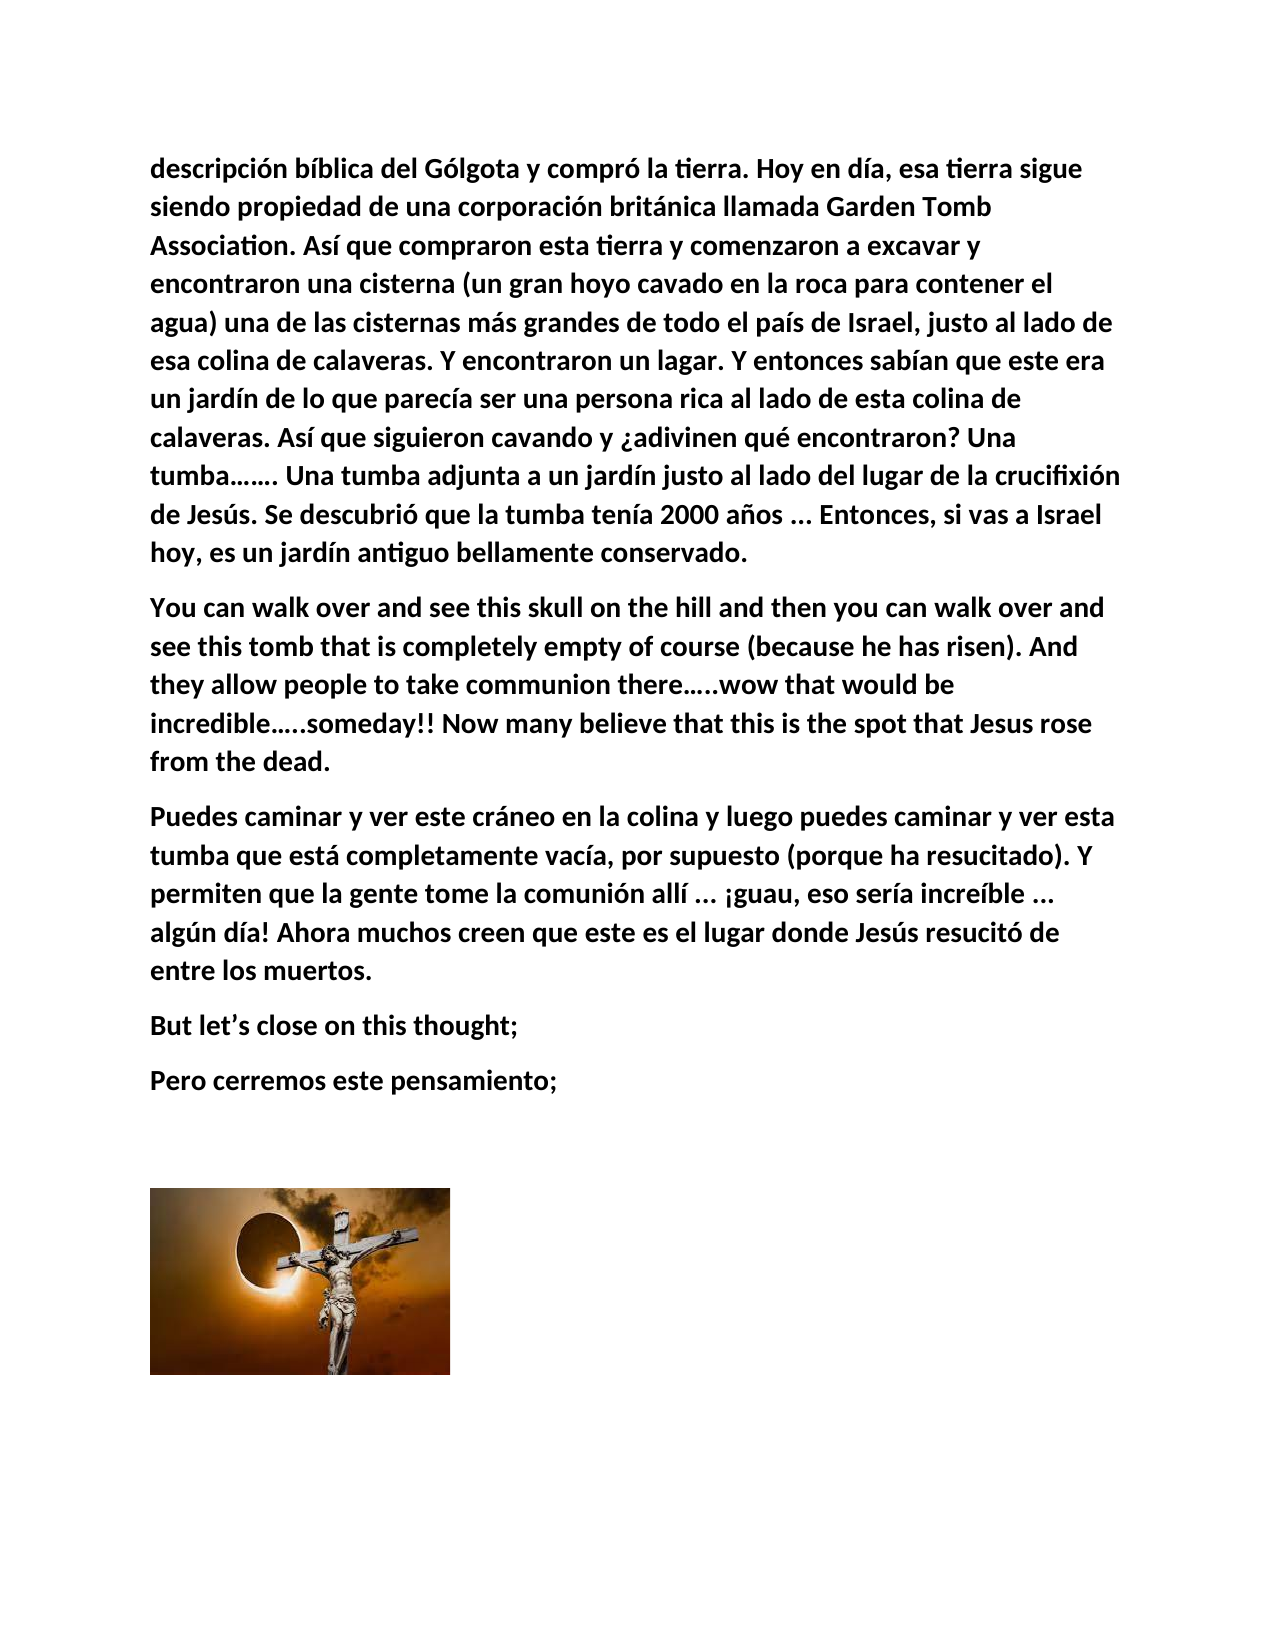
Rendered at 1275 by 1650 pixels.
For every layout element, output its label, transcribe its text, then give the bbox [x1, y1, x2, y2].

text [150, 150, 1125, 570]
text But let’s close on this thought; [150, 1007, 1125, 1043]
text You can walk over and see this skull on the hill and then you can walk over and see this tomb that is completely empty of course (because he has risen). And they allow people to take communion there…..wow that would be incredible…..someday!! Now many believe that this is the spot that Jesus rose from the dead. [150, 589, 1125, 779]
text Pero cerremos este pensamiento; [150, 1062, 1125, 1098]
text Puedes caminar y ver este cráneo en la colina y luego puedes caminar y ver esta tumba que está completamente vacía, por supuesto (porque ha resucitado). Y permiten que la gente tome la comunión allí ... ¡guau, eso sería increíble ... algún día! Ahora muchos creen que este es el lugar donde Jesús resucitó de entre los muertos. [150, 798, 1125, 988]
picture [150, 1188, 451, 1375]
